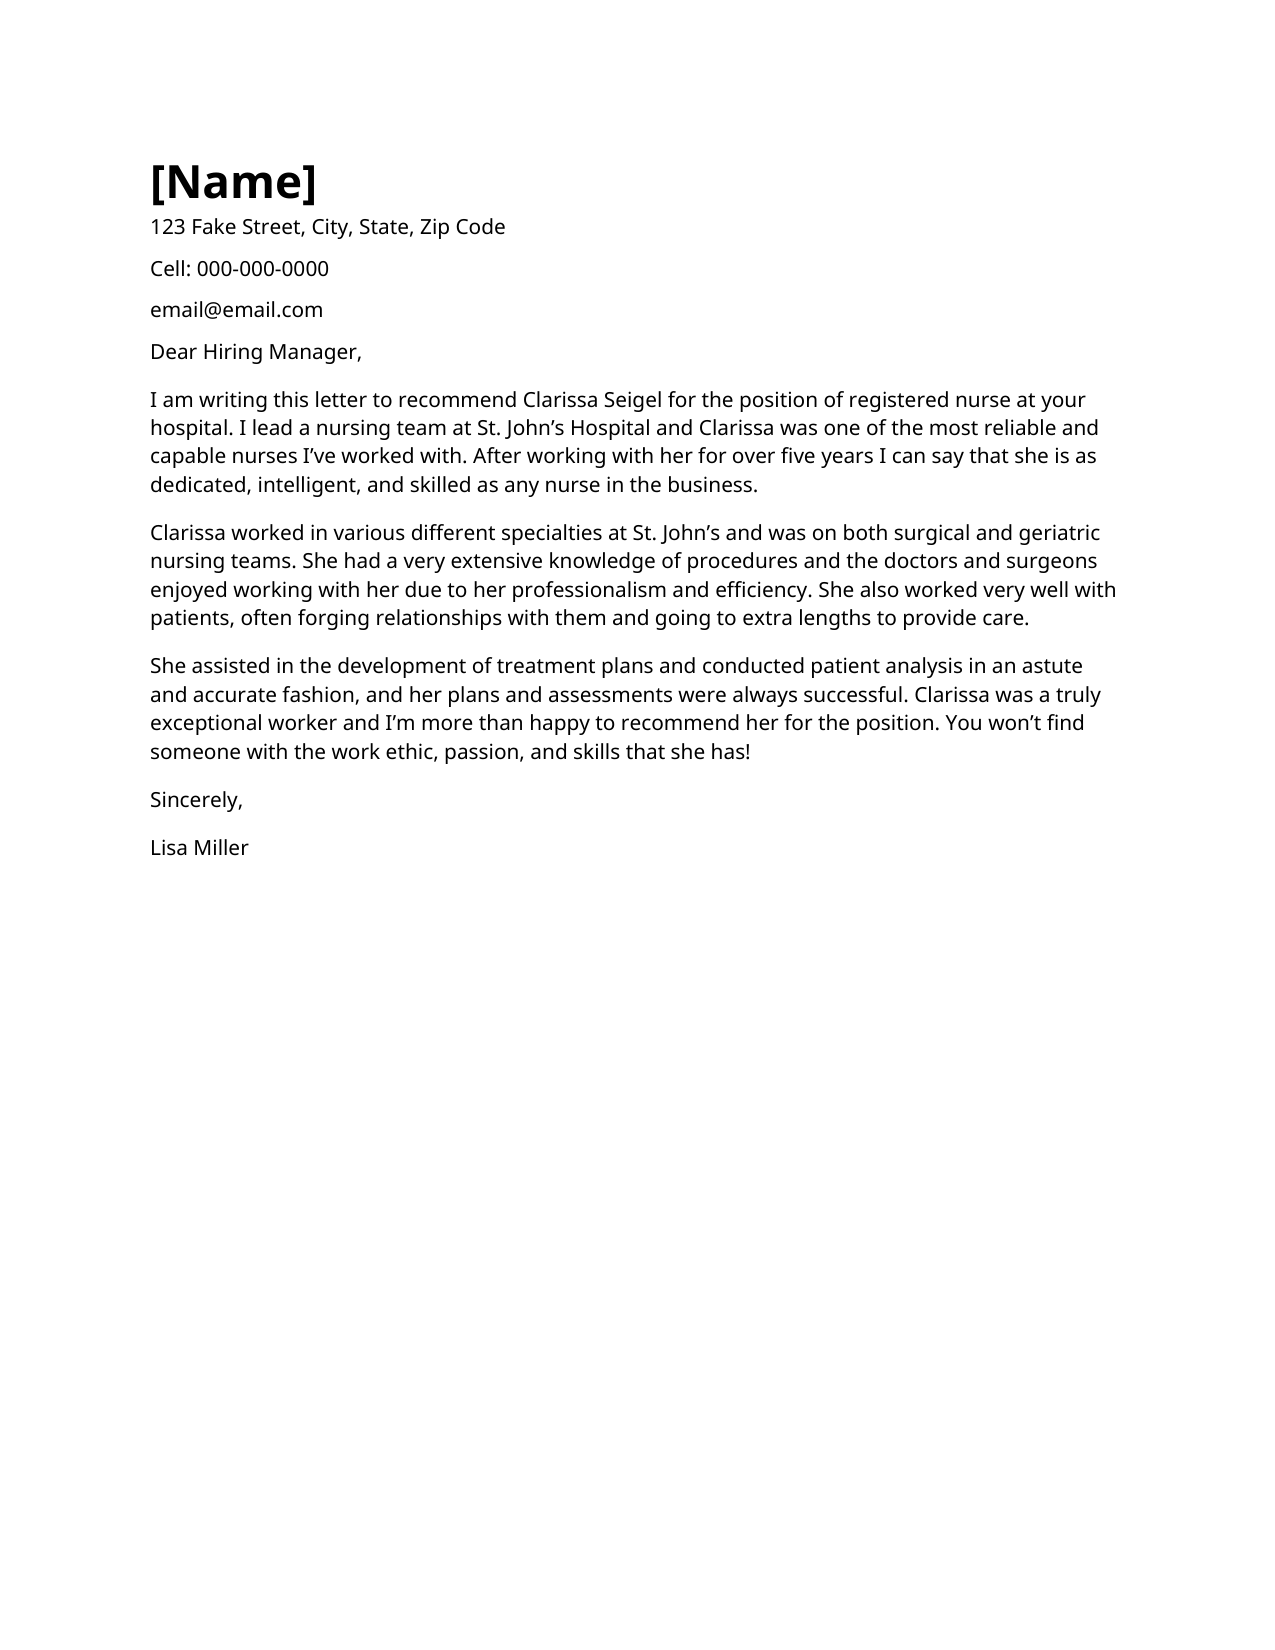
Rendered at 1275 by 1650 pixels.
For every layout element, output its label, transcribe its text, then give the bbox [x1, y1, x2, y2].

text Lisa Miller [150, 833, 1125, 861]
text Sincerely, [150, 785, 1125, 813]
text I am writing this letter to recommend Clarissa Seigel for the position of registered nurse at your hospital. I lead a nursing team at St. John’s Hospital and Clarissa was one of the most reliable and capable nurses I’ve worked with. After working with her for over five years I can say that she is as dedicated, intelligent, and skilled as any nurse in the business. [150, 385, 1125, 498]
text Cell: 000-000-0000 [150, 254, 1125, 282]
text 123 Fake Street, City, State, Zip Code [150, 212, 1125, 241]
text Dear Hiring Manager, [150, 337, 1125, 365]
text Clarissa worked in various different specialties at St. John’s and was on both surgical and geriatric nursing teams. She had a very extensive knowledge of procedures and the doctors and surgeons enjoyed working with her due to her professionalism and efficiency. She also worked very well with patients, often forging relationships with them and going to extra lengths to provide care. [150, 518, 1125, 632]
text She assisted in the development of treatment plans and conducted patient analysis in an astute and accurate fashion, and her plans and assessments were always successful. Clarissa was a truly exceptional worker and I’m more than happy to recommend her for the position. You won’t find someone with the work ethic, passion, and skills that she has! [150, 651, 1125, 765]
text email@email.com [150, 295, 1125, 324]
text [Name] [150, 150, 1125, 212]
